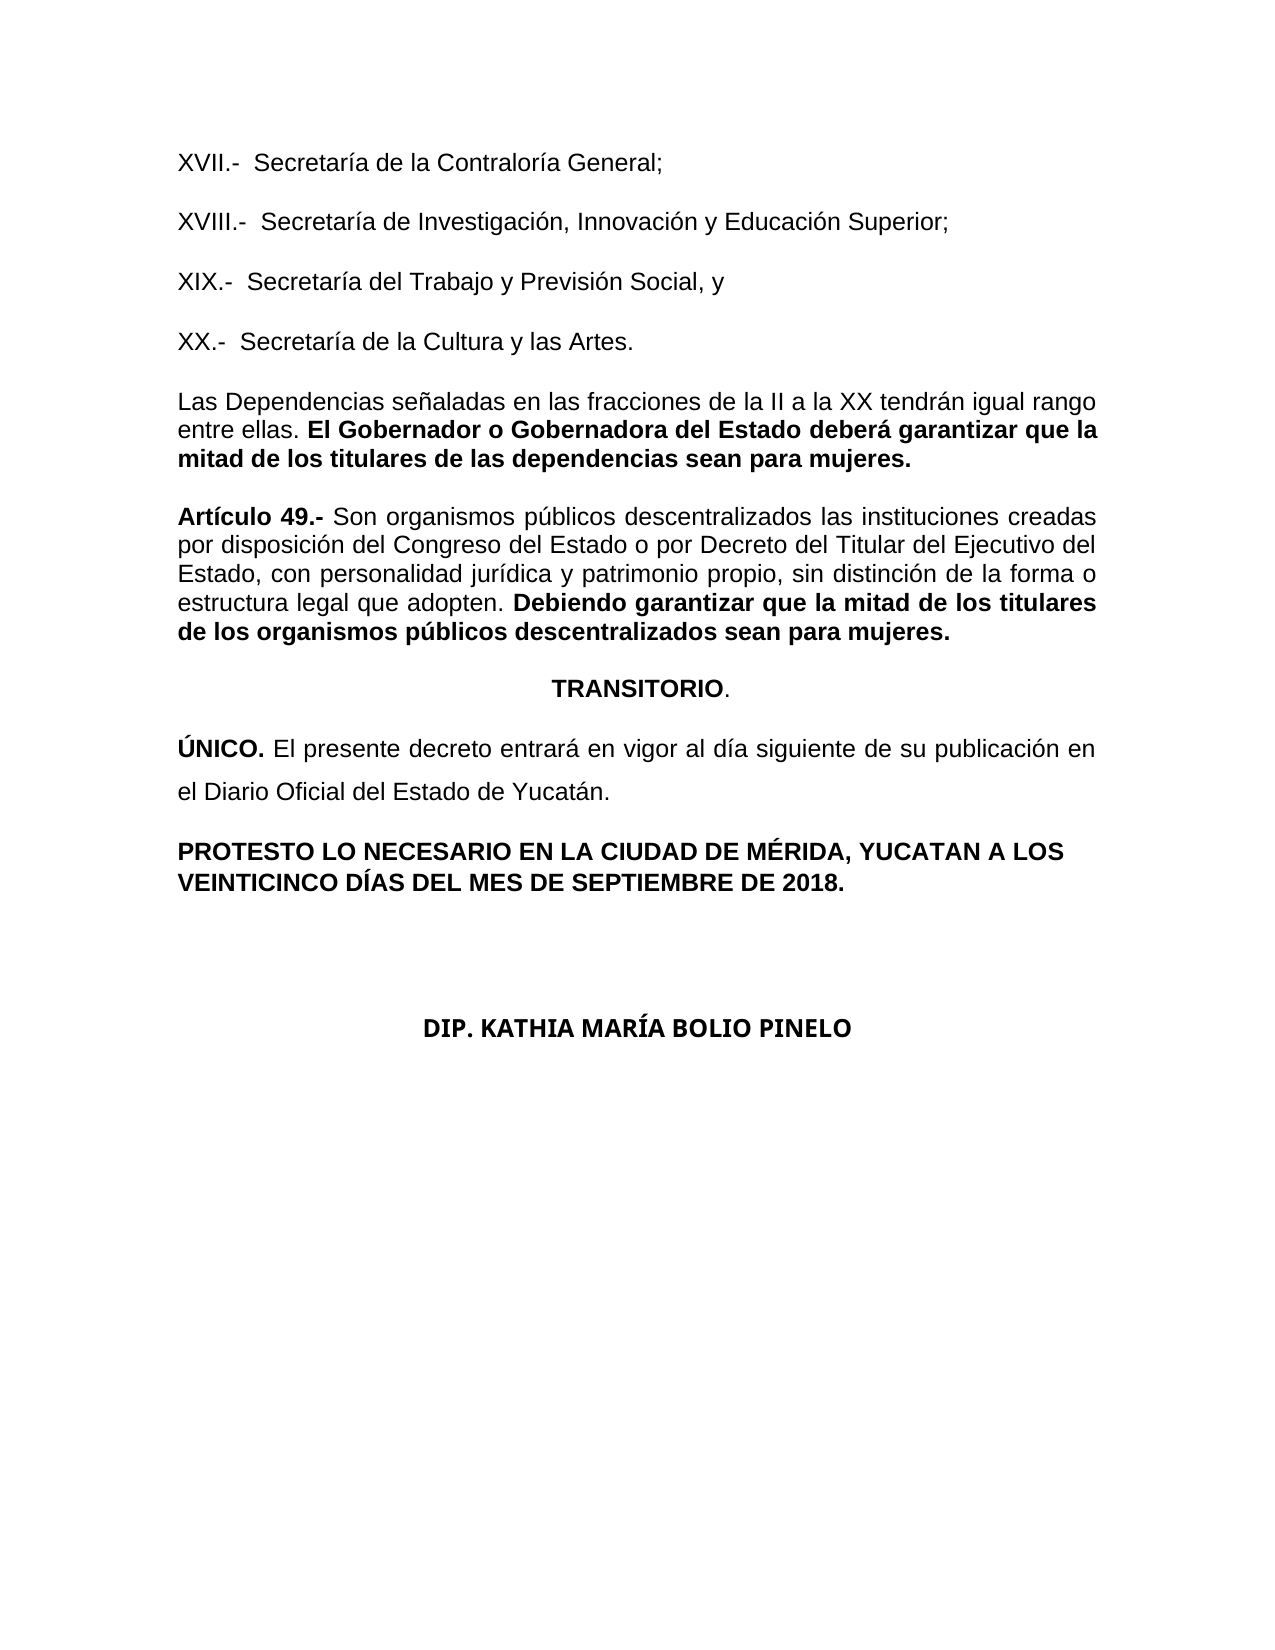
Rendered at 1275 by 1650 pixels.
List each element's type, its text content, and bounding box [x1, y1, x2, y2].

text PROTESTO LO NECESARIO EN LA CIUDAD DE MÉRIDA, YUCATAN A LOS VEINTICINCO DÍAS DEL MES DE SEPTIEMBRE DE 2018. [177, 837, 1098, 897]
text Las Dependencias señaladas en las fracciones de la II a la XX tendrán igual rango entre ellas. El Gobernador o Gobernadora del Estado deberá garantizar que la mitad de los titulares de las dependencias sean para mujeres. [177, 387, 1098, 473]
text XVII.- Secretaría de la Contraloría General; [177, 148, 1098, 176]
text DIP. KATHIA MARÍA BOLIO PINELO [177, 1011, 1098, 1045]
text ÚNICO. El presente decreto entrará en vigor al día siguiente de su publicación en el Diario Oficial del Estado de Yucatán. [177, 734, 1098, 806]
text Artículo 49.- Son organismos públicos descentralizados las instituciones creadas por disposición del Congreso del Estado o por Decreto del Titular del Ejecutivo del Estado, con personalidad jurídica y patrimonio propio, sin distinción de la forma o estructura legal que adopten. Debiendo garantizar que la mitad de los titulares de los organismos públicos descentralizados sean para mujeres. [177, 502, 1098, 646]
text XVIII.- Secretaría de Investigación, Innovación y Educación Superior; [177, 207, 1098, 236]
text TRANSITORIO. [177, 674, 1098, 703]
text XIX.- Secretaría del Trabajo y Previsión Social, y [177, 267, 1098, 296]
text XX.- Secretaría de la Cultura y las Artes. [177, 327, 1098, 356]
